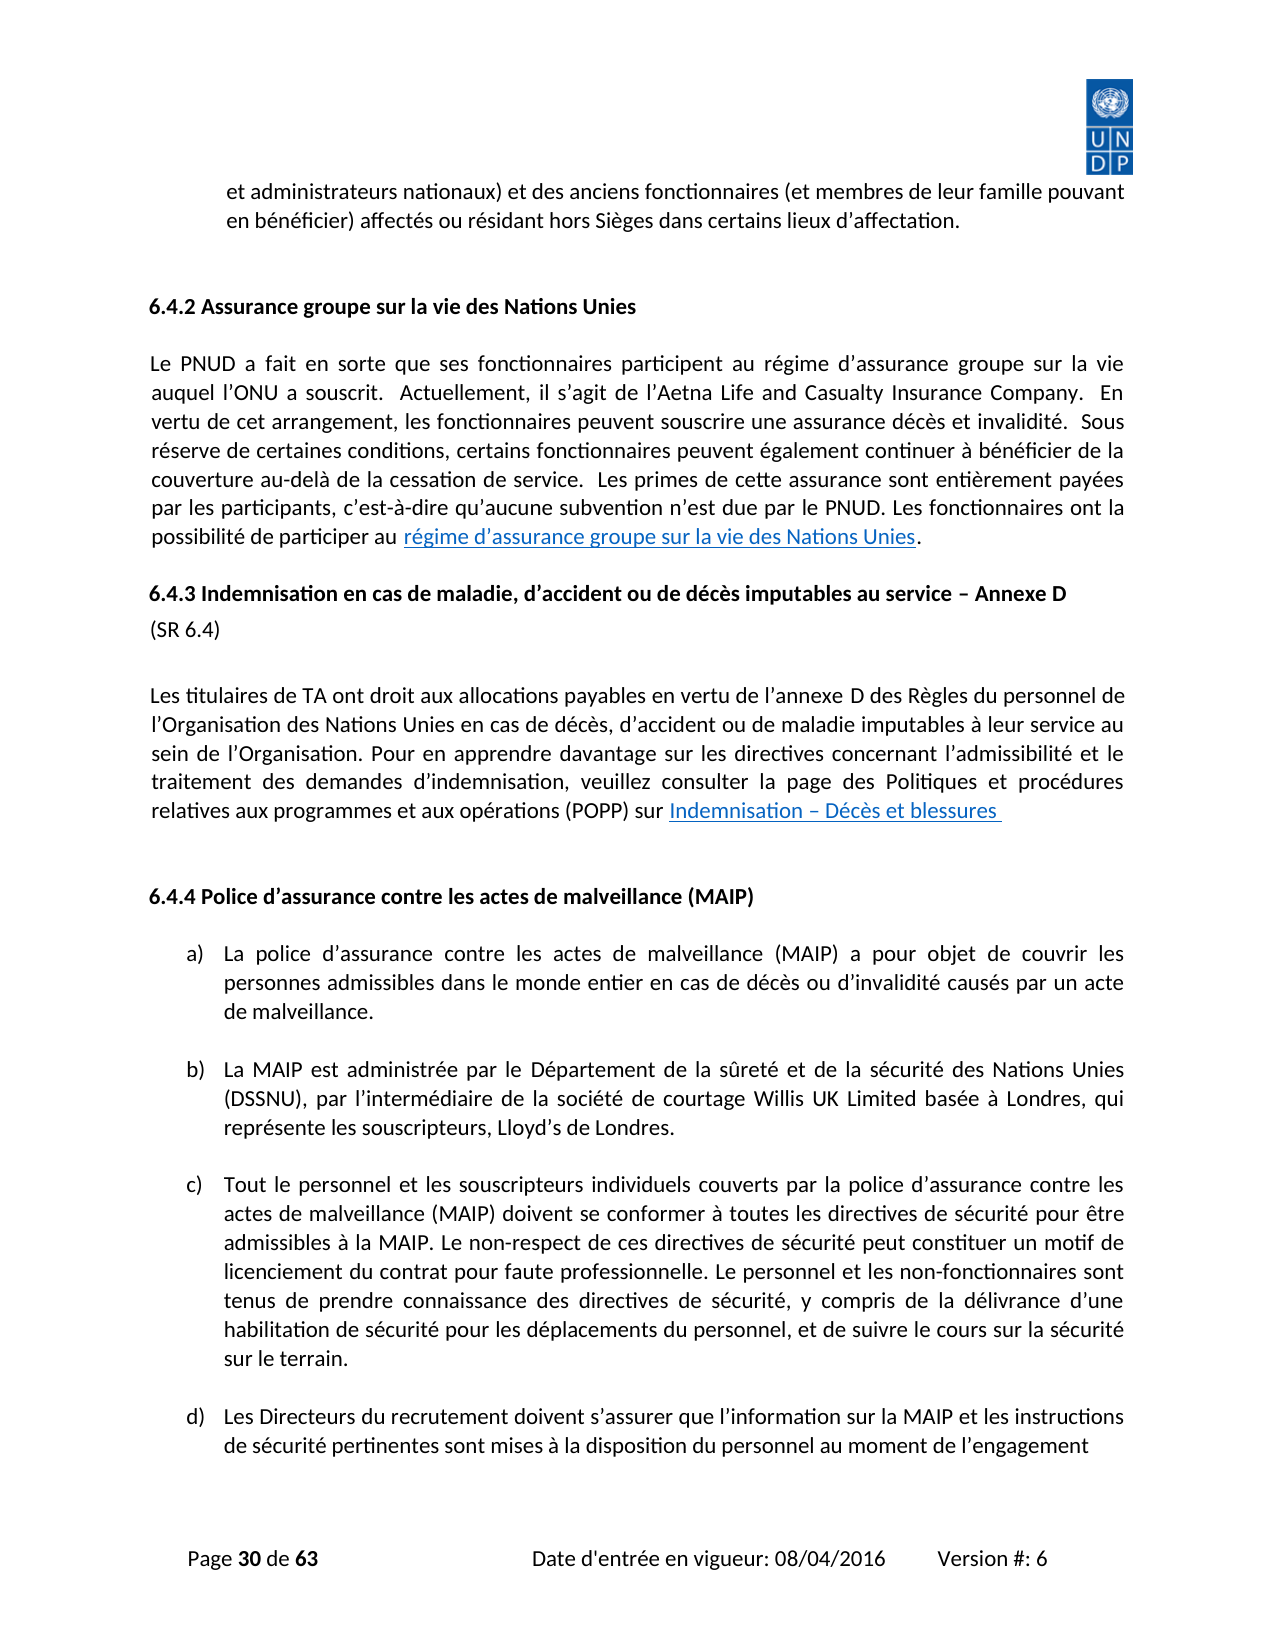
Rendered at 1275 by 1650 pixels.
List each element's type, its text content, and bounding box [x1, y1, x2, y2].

list Les Directeurs du recrutement doivent s’assurer que l’information sur la MAIP et les instructions de sécurité pertinentes sont mises à la disposition du personnel au moment de l’engagement [186, 1402, 1126, 1459]
subtitle 6.4.3 Indemnisation en cas de maladie, d’accident ou de décès imputables au service – Annexe D (SR 6.4) [148, 579, 1133, 643]
text Le PNUD a fait en sorte que ses fonctionnaires participent au régime d’assurance groupe sur la vie auquel l’ONU a souscrit. Actuellement, il s’agit de l’Aetna Life and Casualty Insurance Company. En vertu de cet arrangement, les fonctionnaires peuvent souscrire une assurance décès et invalidité. Sous réserve de certaines conditions, certains fonctionnaires peuvent également continuer à bénéficier de la couverture au-delà de la cessation de service. Les primes de cette assurance sont entièrement payées par les participants, c’est-à-dire qu’aucune subvention n’est due par le PNUD. Les fonctionnaires ont la possibilité de participer au régime d’assurance groupe sur la vie des Nations Unies. [150, 349, 1126, 550]
list Tout le personnel et les souscripteurs individuels couverts par la police d’assurance contre les actes de malveillance (MAIP) doivent se conformer à toutes les directives de sécurité pour être admissibles à la MAIP. Le non-respect de ces directives de sécurité peut constituer un motif de licenciement du contrat pour faute professionnelle. Le personnel et les non-fonctionnaires sont tenus de prendre connaissance des directives de sécurité, y compris de la délivrance d’une habilitation de sécurité pour les déplacements du personnel, et de suivre le cours sur la sécurité sur le terrain. [186, 1171, 1126, 1372]
subtitle 6.4.2 Assurance groupe sur la vie des Nations Unies [148, 292, 1133, 320]
subtitle 6.4.4 Police d’assurance contre les actes de malveillance (MAIP) [148, 882, 1133, 910]
text Les titulaires de TA ont droit aux allocations payables en vertu de l’annexe D des Règles du personnel de l’Organisation des Nations Unies en cas de décès, d’accident ou de maladie imputables à leur service au sein de l’Organisation. Pour en apprendre davantage sur les directives concernant l’admissibilité et le traitement des demandes d’indemnisation, veuillez consulter la page des Politiques et procédures relatives aux programmes et aux opérations (POPP) sur Indemnisation – Décès et blessures [150, 681, 1126, 824]
list La MAIP est administrée par le Département de la sûreté et de la sécurité des Nations Unies (DSSNU), par l’intermédiaire de la société de courtage Willis UK Limited basée à Londres, qui représente les souscripteurs, Lloyd’s de Londres. [186, 1055, 1126, 1141]
list La police d’assurance contre les actes de malveillance (MAIP) a pour objet de couvrir les personnes admissibles dans le monde entier en cas de décès ou d’invalidité causés par un acte de malveillance. [186, 939, 1126, 1025]
picture [1085, 79, 1133, 175]
